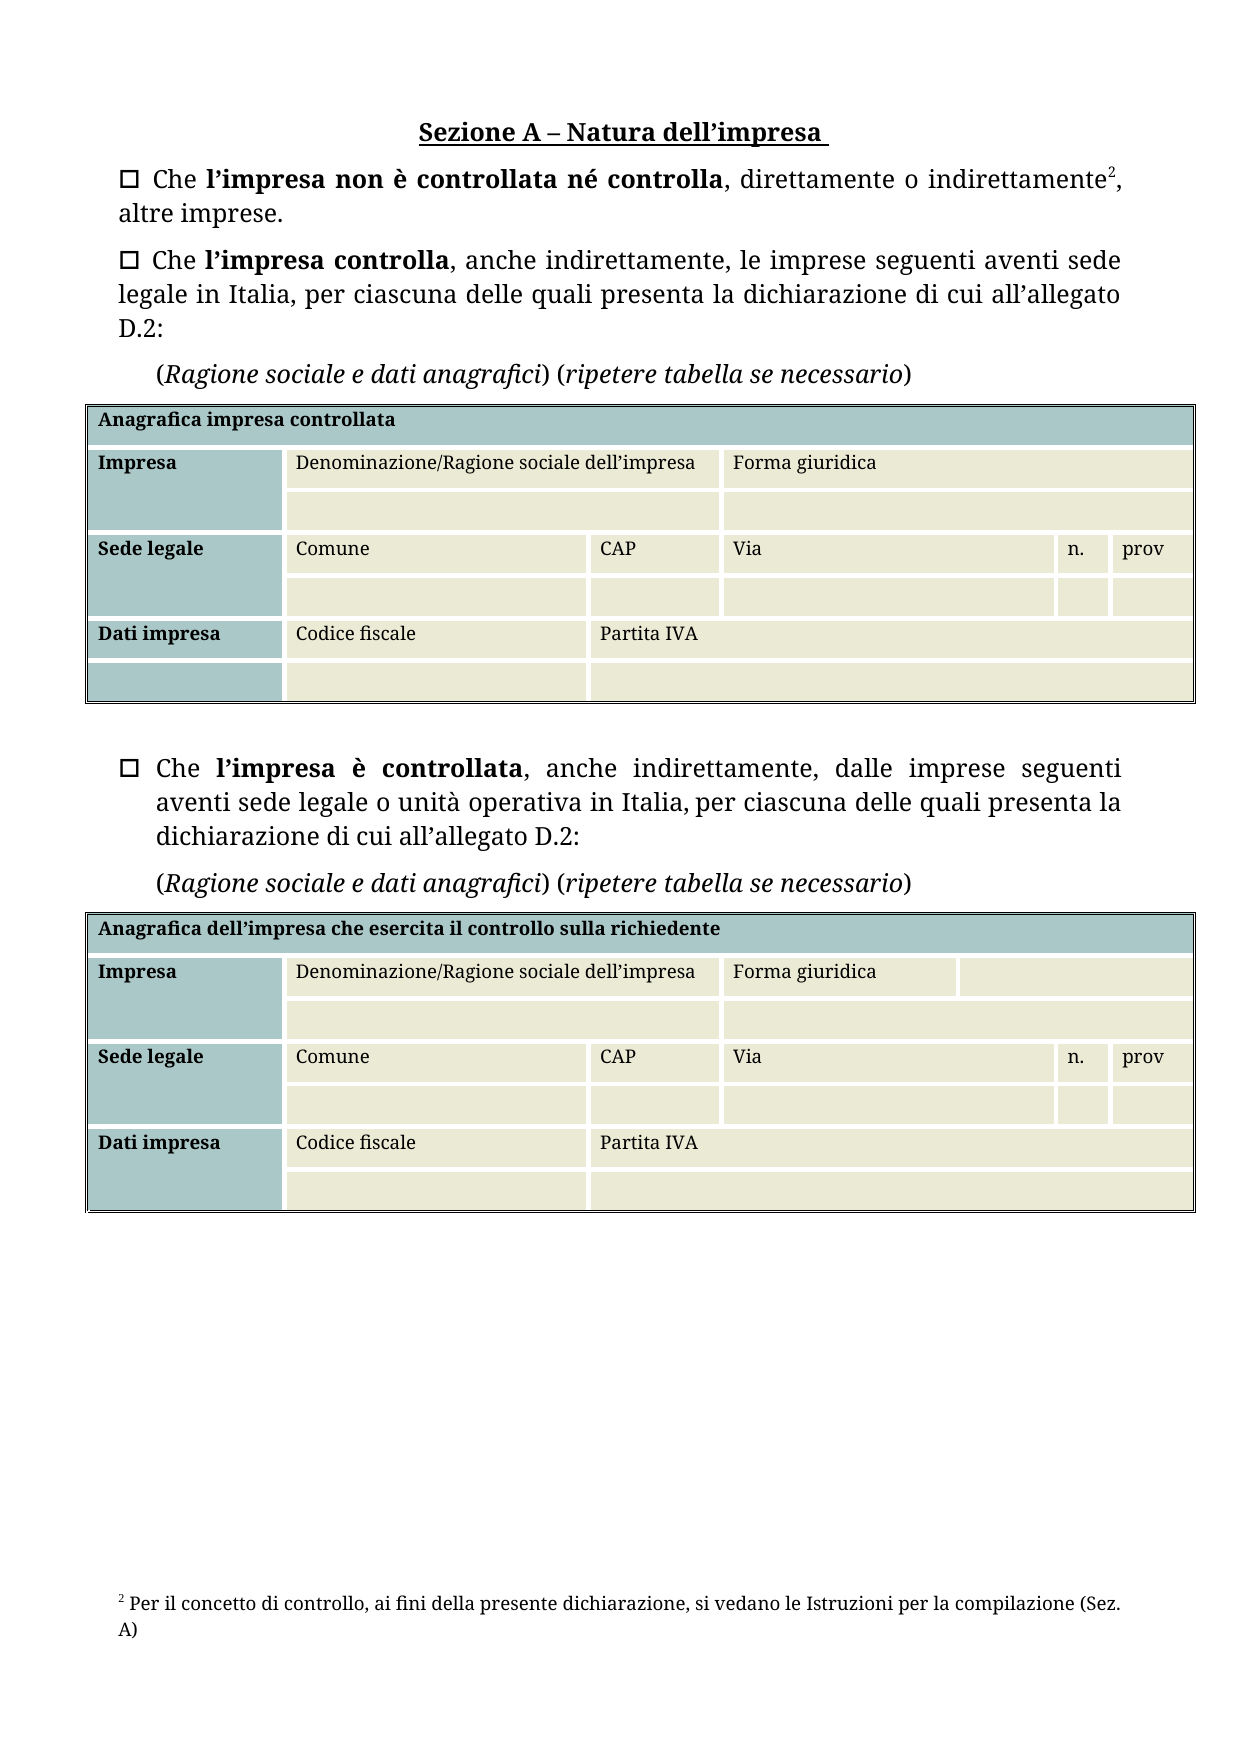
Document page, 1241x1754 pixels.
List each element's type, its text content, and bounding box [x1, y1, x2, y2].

table_cell [287, 1001, 719, 1039]
table_cell [591, 1172, 1193, 1210]
table_cell [1058, 1086, 1108, 1124]
table_cell Denominazione/Ragione sociale dell’impresa [287, 958, 719, 996]
table_header Anagrafica dell’impresa che esercita il controllo sulla richiedente [88, 915, 1193, 953]
table_cell CAP [591, 1044, 719, 1082]
text Che l’impresa non è controllata né controlla, direttamente o indirettamente, altre imprese. [118, 162, 1122, 230]
table_cell [1058, 578, 1108, 616]
table_cell n. [1058, 535, 1108, 573]
table_header Anagrafica impresa controllata [88, 407, 1193, 445]
table_cell [724, 1001, 1193, 1039]
table_cell Via [724, 535, 1054, 573]
table_cell [591, 663, 1193, 701]
table_cell Dati impresa [88, 621, 282, 658]
table_cell CAP [591, 535, 719, 573]
table_cell [724, 578, 1054, 616]
table_cell [287, 1086, 586, 1124]
table_cell prov [1113, 1044, 1193, 1082]
table_cell Partita IVA [591, 621, 1193, 658]
table_cell Denominazione/Ragione sociale dell’impresa [287, 450, 719, 488]
list Che l’impresa è controllata, anche indirettamente, dalle imprese seguenti aventi sede legale o unità operativa in Italia, per ciascuna delle quali presenta la dichiarazione di cui all’allegato D.2: [118, 751, 1122, 853]
text Che l’impresa controlla, anche indirettamente, le imprese seguenti aventi sede legale in Italia, per ciascuna delle quali presenta la dichiarazione di cui all’allegato D.2: [118, 242, 1122, 344]
table_cell Forma giuridica [724, 450, 1193, 488]
table_cell [724, 492, 1193, 530]
table_cell [591, 578, 719, 616]
table_cell Comune [287, 1044, 586, 1082]
table_cell Comune [287, 535, 586, 573]
table_cell [724, 1086, 1054, 1124]
text Sezione A – Natura dell’impresa [118, 115, 1122, 149]
table_cell Dati impresa [88, 1129, 282, 1210]
table_cell [287, 492, 719, 530]
table_cell Impresa [88, 958, 282, 1039]
table_cell [1113, 1086, 1193, 1124]
table_cell Impresa [88, 450, 282, 530]
table_cell Sede legale [88, 535, 282, 616]
table_cell n. [1058, 1044, 1108, 1082]
table_cell [960, 958, 1193, 996]
table_cell Via [724, 1044, 1054, 1082]
table_cell Partita IVA [591, 1129, 1193, 1167]
text (Ragione sociale e dati anagrafici) (ripetere tabella se necessario) [156, 357, 1122, 391]
table_cell Forma giuridica [724, 958, 956, 996]
table_cell [287, 663, 586, 701]
table_cell prov [1113, 535, 1193, 573]
table_cell Codice fiscale [287, 621, 586, 658]
text (Ragione sociale e dati anagrafici) (ripetere tabella se necessario) [156, 866, 1122, 899]
table_cell [287, 578, 586, 616]
table_cell Sede legale [88, 1044, 282, 1124]
table_cell [287, 1172, 586, 1210]
table_cell [591, 1086, 719, 1124]
table_cell Codice fiscale [287, 1129, 586, 1167]
table_cell [1113, 578, 1193, 616]
table_cell [88, 663, 282, 701]
